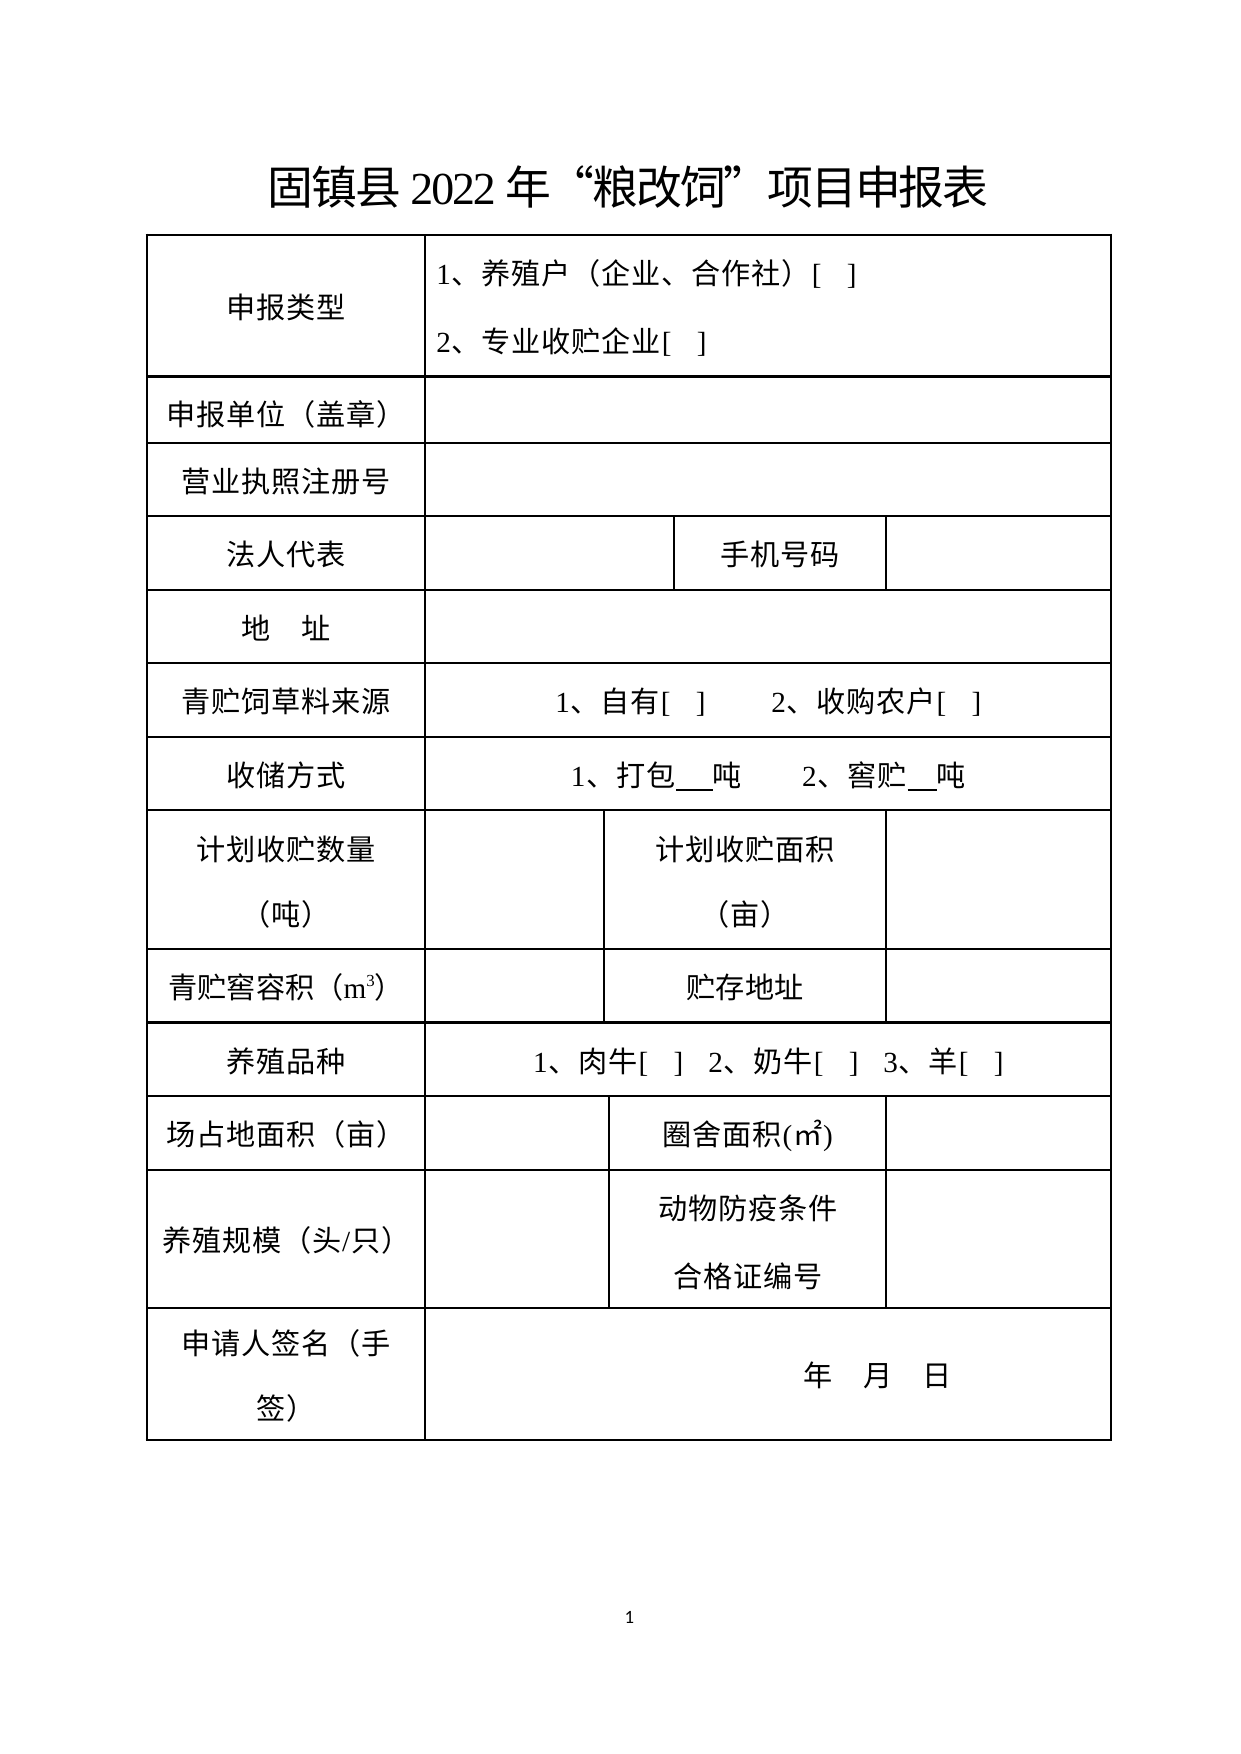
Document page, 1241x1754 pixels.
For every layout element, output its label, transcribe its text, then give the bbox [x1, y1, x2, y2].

table_cell [887, 811, 1110, 948]
table_cell 计划收贮数量（吨） [148, 811, 424, 948]
table_cell 1、肉牛[ ] 2、奶牛[ ] 3、羊[ ] [426, 1024, 1110, 1095]
table_header 1、养殖户（企业、合作社）[ ] 2、专业收贮企业[ ] [426, 236, 1110, 375]
table_cell [887, 517, 1110, 589]
table_header 申报类型 [148, 236, 424, 375]
table_cell 养殖规模（头/只） [148, 1171, 424, 1307]
table_cell 营业执照注册号 [148, 444, 424, 515]
table_cell 法人代表 [148, 517, 424, 589]
table_cell 1、打包 吨 2、窖贮 吨 [426, 738, 1110, 809]
table_cell 申请人签名（手签） [148, 1309, 424, 1439]
table_cell 青贮饲草料来源 [148, 664, 424, 736]
table_cell [426, 1097, 608, 1168]
table_cell 青贮窖容积（m3） [148, 950, 424, 1021]
table_cell 场占地面积（亩） [148, 1097, 424, 1168]
table_cell 计划收贮面积（亩） [605, 811, 885, 948]
text 固镇县2022年“粮改饲”项目申报表 [165, 136, 1092, 233]
table_cell 申报单位（盖章） （盖章） [148, 378, 424, 442]
table_cell [887, 950, 1110, 1021]
table_cell 圈舍面积(㎡) [610, 1097, 885, 1168]
table_cell [887, 1171, 1110, 1307]
table_cell 动物防疫条件 合格证编号 [610, 1171, 885, 1307]
table_cell 1、自有[ ] 2、收购农户[ ] [426, 664, 1110, 736]
table_cell 贮存地址 [605, 950, 885, 1021]
table_cell [426, 378, 1110, 442]
table_cell 年 月 日 [426, 1309, 1110, 1439]
table_cell [887, 1097, 1110, 1168]
table_cell [426, 444, 1110, 515]
table_cell 手机号码 [675, 517, 885, 589]
table_cell [426, 950, 603, 1021]
table_cell [426, 517, 673, 589]
table_cell [426, 811, 603, 948]
table_cell [426, 591, 1110, 662]
table_cell 地 址 [148, 591, 424, 662]
table_cell 收储方式 [148, 738, 424, 809]
table_cell [426, 1171, 608, 1307]
table_cell 养殖品种 [148, 1024, 424, 1095]
